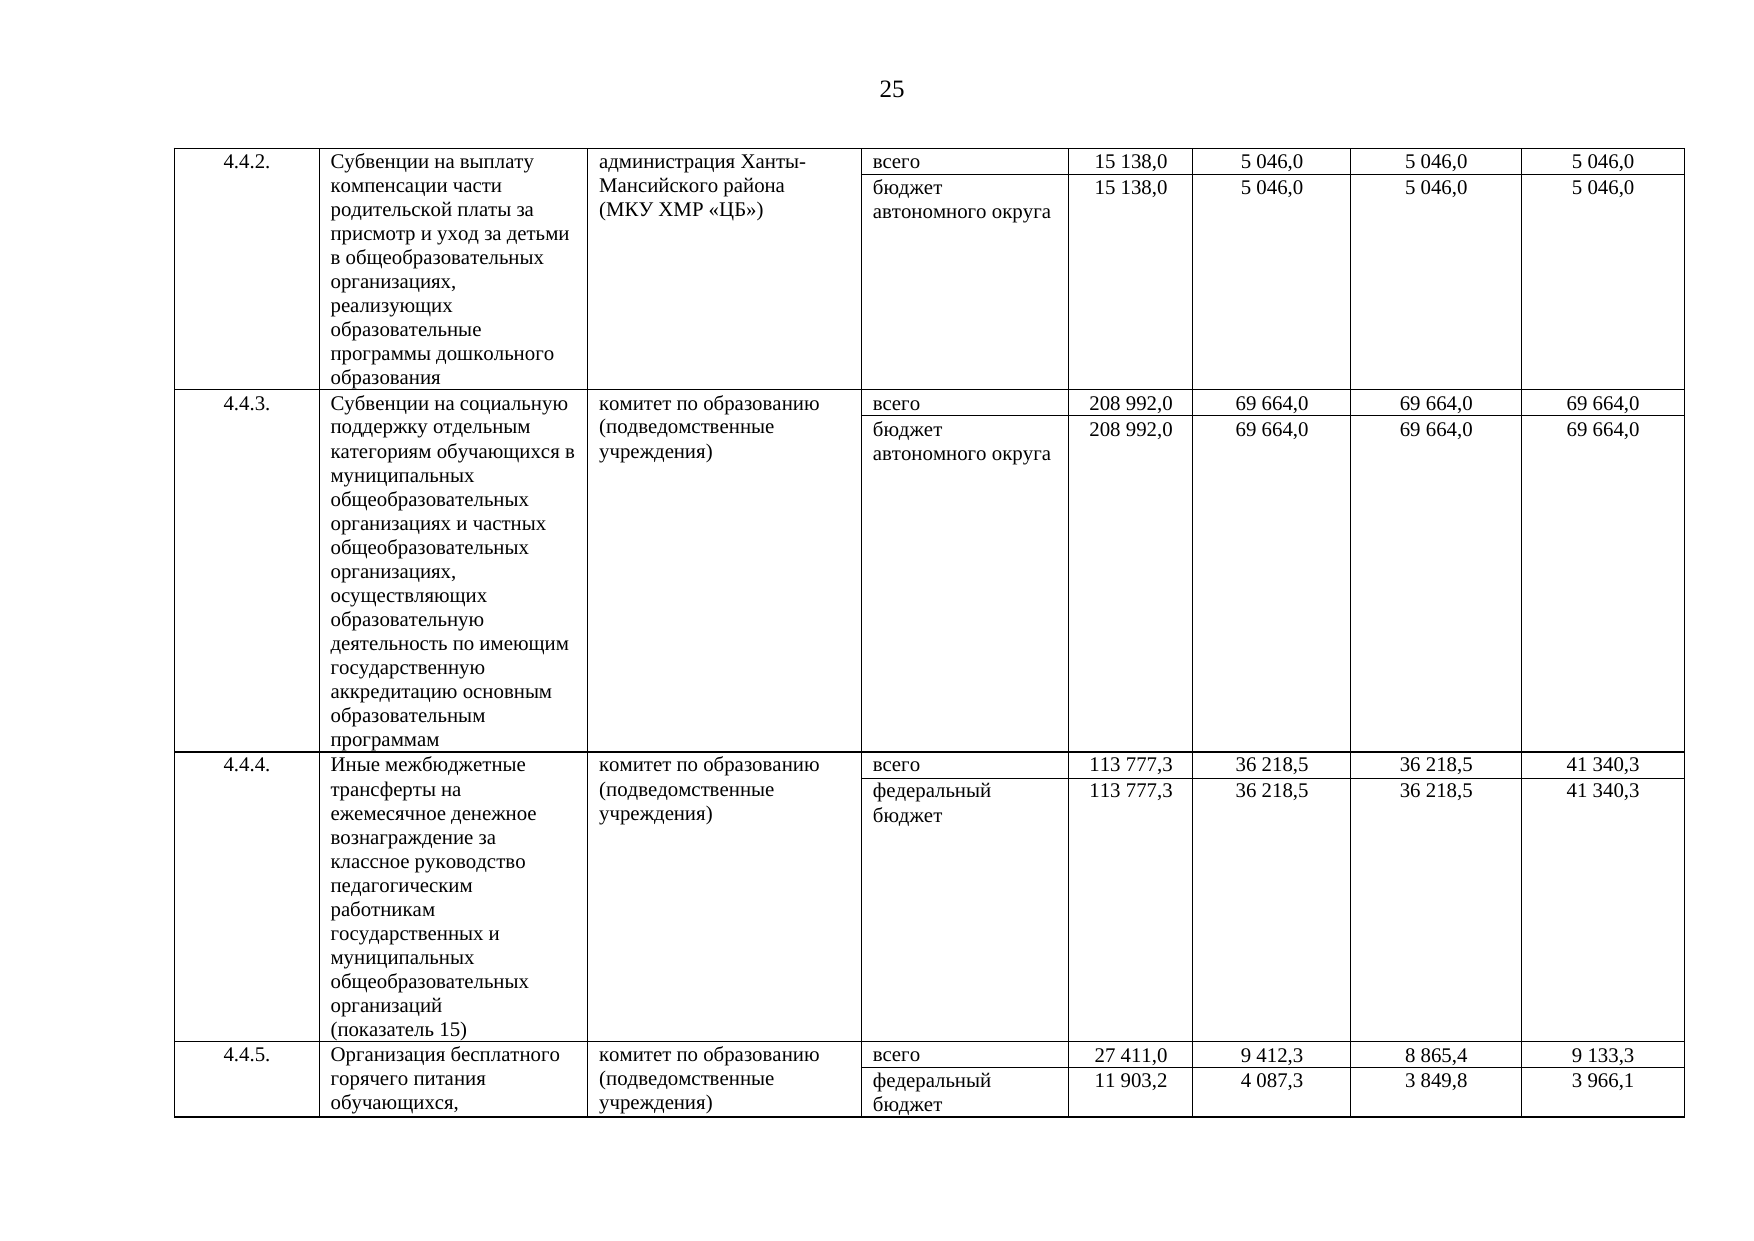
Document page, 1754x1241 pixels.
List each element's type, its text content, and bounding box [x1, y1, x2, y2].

table_cell 41 340,3 [1522, 753, 1684, 777]
table_cell 9 133,3 [1522, 1042, 1684, 1067]
table_cell 3 849,8 [1351, 1068, 1521, 1116]
table_cell 3 966,1 [1522, 1068, 1684, 1116]
table_cell 113 777,3 [1069, 753, 1192, 777]
table_cell администрация Ханты- Мансийского района (МКУ ХМР «ЦБ») [588, 149, 861, 389]
table_cell всего [862, 149, 1068, 174]
table_cell 15 138,0 [1069, 149, 1192, 174]
table_cell 208 992,0 [1069, 416, 1192, 751]
table_cell 4.4.5. [175, 1042, 319, 1116]
table_cell 36 218,5 [1193, 779, 1350, 1041]
table_cell 4.4.4. [175, 753, 319, 1041]
table_cell 9 412,3 [1193, 1042, 1350, 1067]
table_cell 5 046,0 [1193, 175, 1350, 389]
table_cell 5 046,0 [1193, 149, 1350, 174]
table_cell Субвенции на социальную поддержку отдельным категориям обучающихся в муниципальных общеобразовательных организациях и частных общеобразовательных организациях, осуществляющих образовательную деятельность по имеющим государственную аккредитацию основным образовательным программам [320, 390, 587, 751]
table_cell 36 218,5 [1351, 779, 1521, 1041]
table_cell федеральный бюджет [862, 1068, 1068, 1116]
table_cell 11 903,2 [1069, 1068, 1192, 1116]
table_cell 69 664,0 [1193, 390, 1350, 415]
table_cell 36 218,5 [1351, 753, 1521, 777]
table_cell федеральный бюджет [862, 779, 1068, 1041]
table_cell 69 664,0 [1351, 416, 1521, 751]
table_cell Иные межбюджетные трансферты на ежемесячное денежное вознаграждение за классное руководство педагогическим работникам государственных и муниципальных общеобразовательных организаций (показатель 15) [320, 753, 587, 1041]
table_cell всего [862, 1042, 1068, 1067]
table_cell 8 865,4 [1351, 1042, 1521, 1067]
table_cell 69 664,0 [1522, 416, 1684, 751]
table_cell 69 664,0 [1351, 390, 1521, 415]
table_cell 208 992,0 [1069, 390, 1192, 415]
table_cell всего [862, 753, 1068, 777]
table_cell 69 664,0 [1193, 416, 1350, 751]
table_cell 15 138,0 [1069, 175, 1192, 389]
table_cell 4.4.2. [175, 149, 319, 389]
table_cell 36 218,5 [1193, 753, 1350, 777]
table_cell 4 087,3 [1193, 1068, 1350, 1116]
table_cell комитет по образованию (подведомственные учреждения) [588, 1042, 861, 1116]
table_cell 5 046,0 [1522, 149, 1684, 174]
table_cell 41 340,3 [1522, 779, 1684, 1041]
table_cell 5 046,0 [1351, 175, 1521, 389]
table_cell комитет по образованию (подведомственные учреждения) [588, 390, 861, 751]
table_cell комитет по образованию (подведомственные учреждения) [588, 753, 861, 1041]
table_cell всего [862, 390, 1068, 415]
table_cell Субвенции на выплату компенсации части родительской платы за присмотр и уход за детьми в общеобразовательных организациях, реализующих образовательные программы дошкольного образования [320, 149, 587, 389]
table_cell 69 664,0 [1522, 390, 1684, 415]
table_cell бюджет автономного округа [862, 175, 1068, 389]
table_cell 5 046,0 [1522, 175, 1684, 389]
table_cell 5 046,0 [1351, 149, 1521, 174]
table_cell Организация бесплатного горячего питания обучающихся, получающих начальное общее образование в государственных и муниципальных образовательных организациях (показатель 16) [320, 1042, 587, 1116]
table_cell 4.4.3. [175, 390, 319, 751]
table_cell 113 777,3 [1069, 779, 1192, 1041]
table_cell бюджет автономного округа [862, 416, 1068, 751]
table_cell 27 411,0 [1069, 1042, 1192, 1067]
